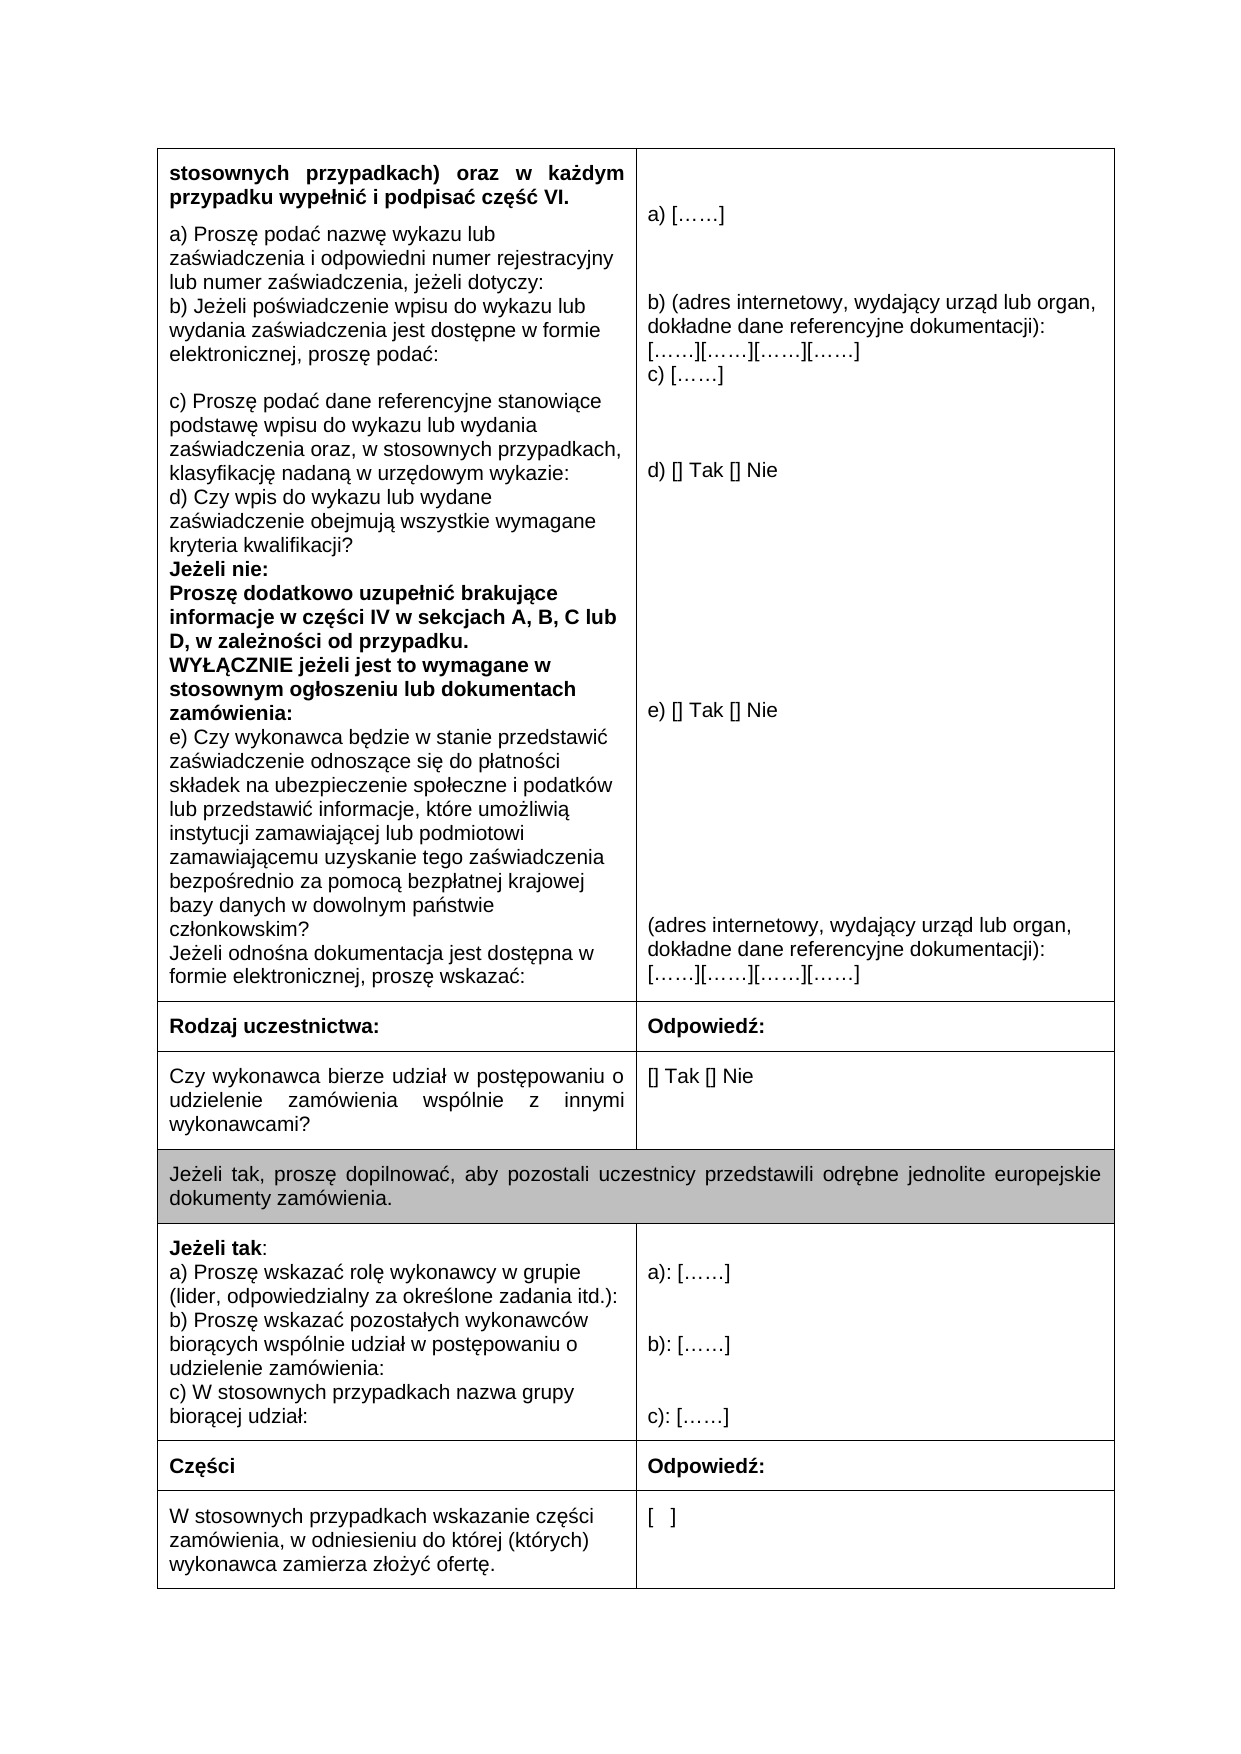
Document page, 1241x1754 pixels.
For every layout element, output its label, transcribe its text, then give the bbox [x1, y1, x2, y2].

table_cell Rodzaj uczestnictwa: [158, 1002, 636, 1051]
table_cell Części [158, 1441, 636, 1490]
table_cell Jeżeli tak: a) Proszę wskazać rolę wykonawcy w grupie (lider, odpowiedzialny za określone zadania itd.): b) Proszę wskazać pozostałych wykonawców biorących wspólnie udział w postępowaniu o udzielenie zamówienia: c) W stosownych przypadkach nazwa grupy biorącej udział: [158, 1224, 636, 1440]
table_cell Czy wykonawca bierze udział w postępowaniu o udzielenie zamówienia wspólnie z innymi wykonawcami? [158, 1052, 636, 1149]
table_cell a): [……] b): [……] c): [……] [637, 1224, 1114, 1440]
table_cell Jeżeli tak, proszę dopilnować, aby pozostali uczestnicy przedstawili odrębne jednolite europejskie dokumenty zamówienia. [158, 1150, 1114, 1223]
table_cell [158, 149, 636, 1001]
table_cell Odpowiedź: [637, 1002, 1114, 1051]
table_cell W stosownych przypadkach wskazanie części zamówienia, w odniesieniu do której (których) wykonawca zamierza złożyć ofertę. [158, 1491, 636, 1588]
table_cell [ ] [637, 1491, 1114, 1588]
table_cell Odpowiedź: [637, 1441, 1114, 1490]
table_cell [637, 149, 1114, 1001]
table_cell [] Tak [] Nie [637, 1052, 1114, 1149]
